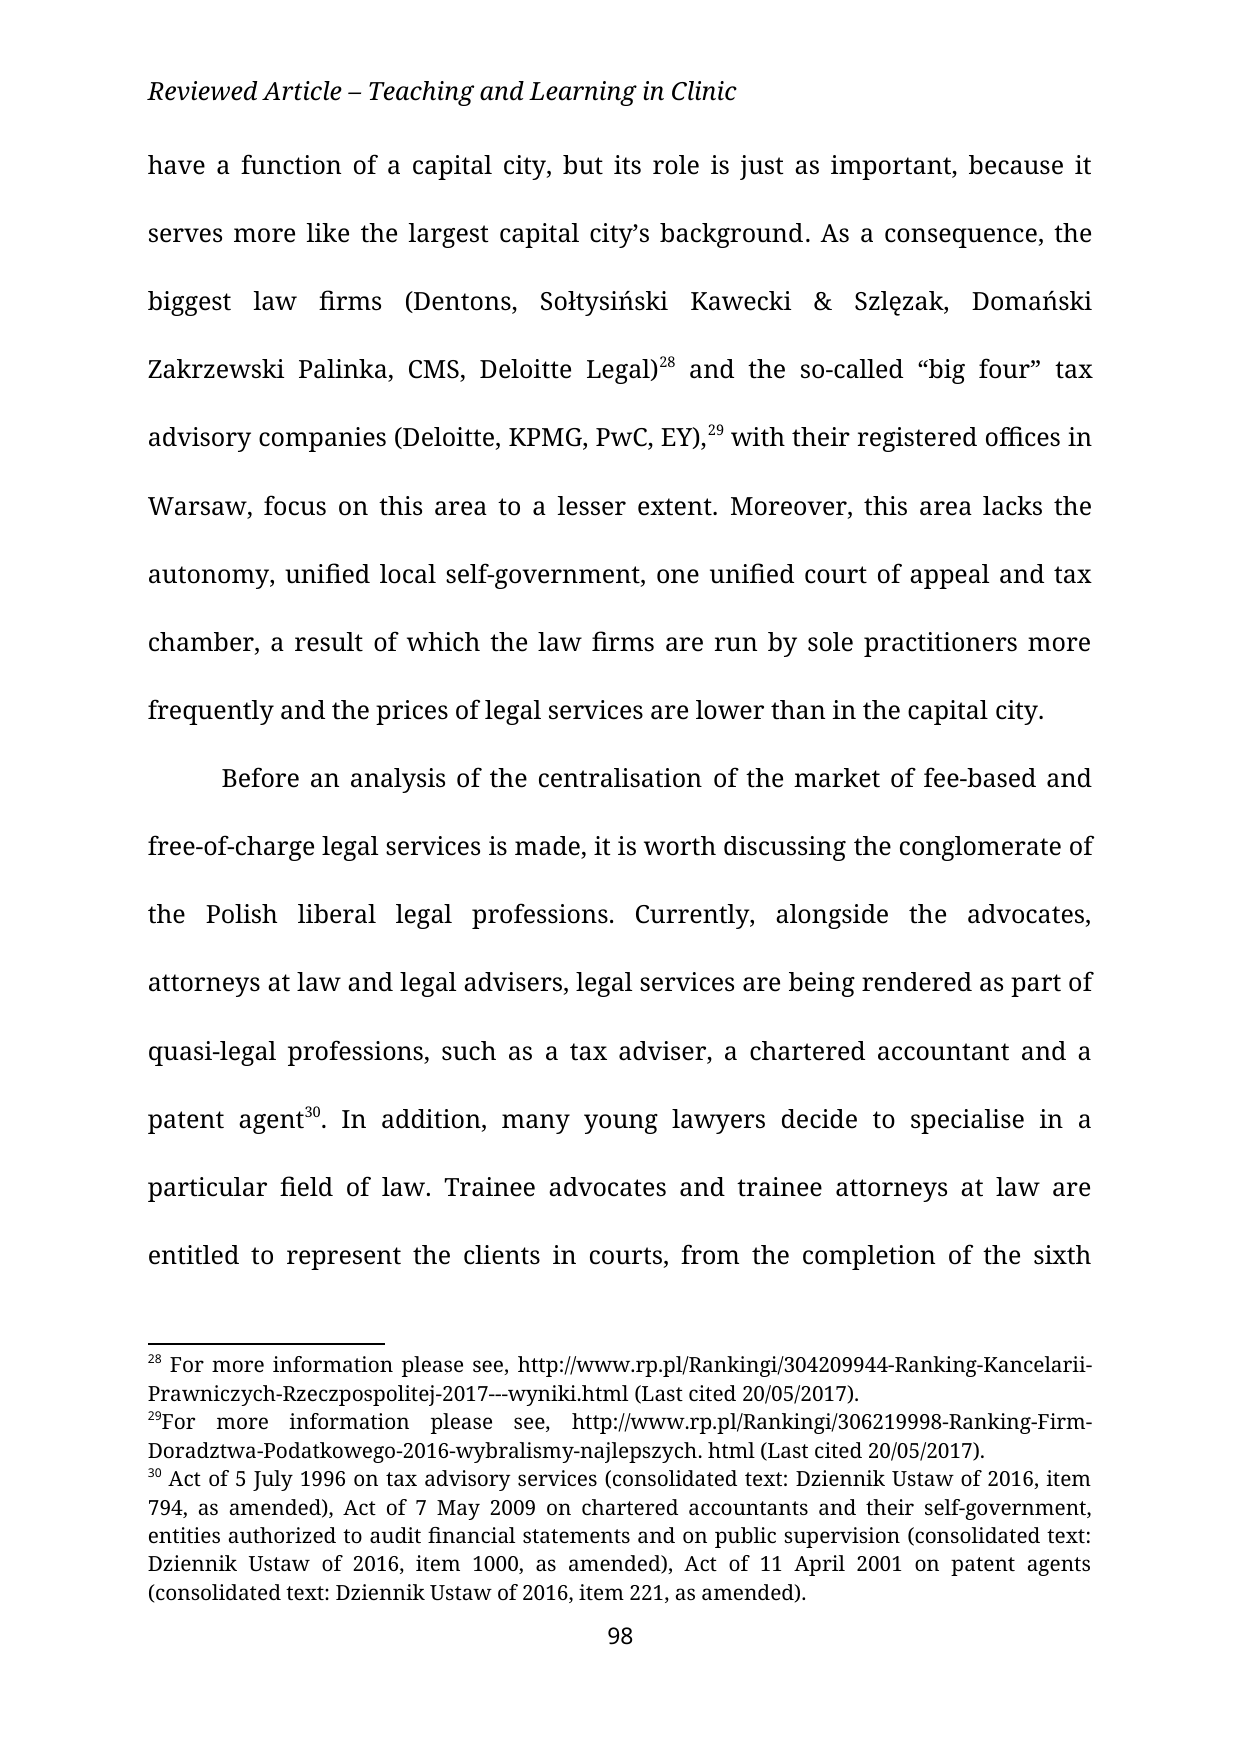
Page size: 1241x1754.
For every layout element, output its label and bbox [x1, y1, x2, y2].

text [148, 148, 1093, 727]
text [148, 761, 1093, 1272]
